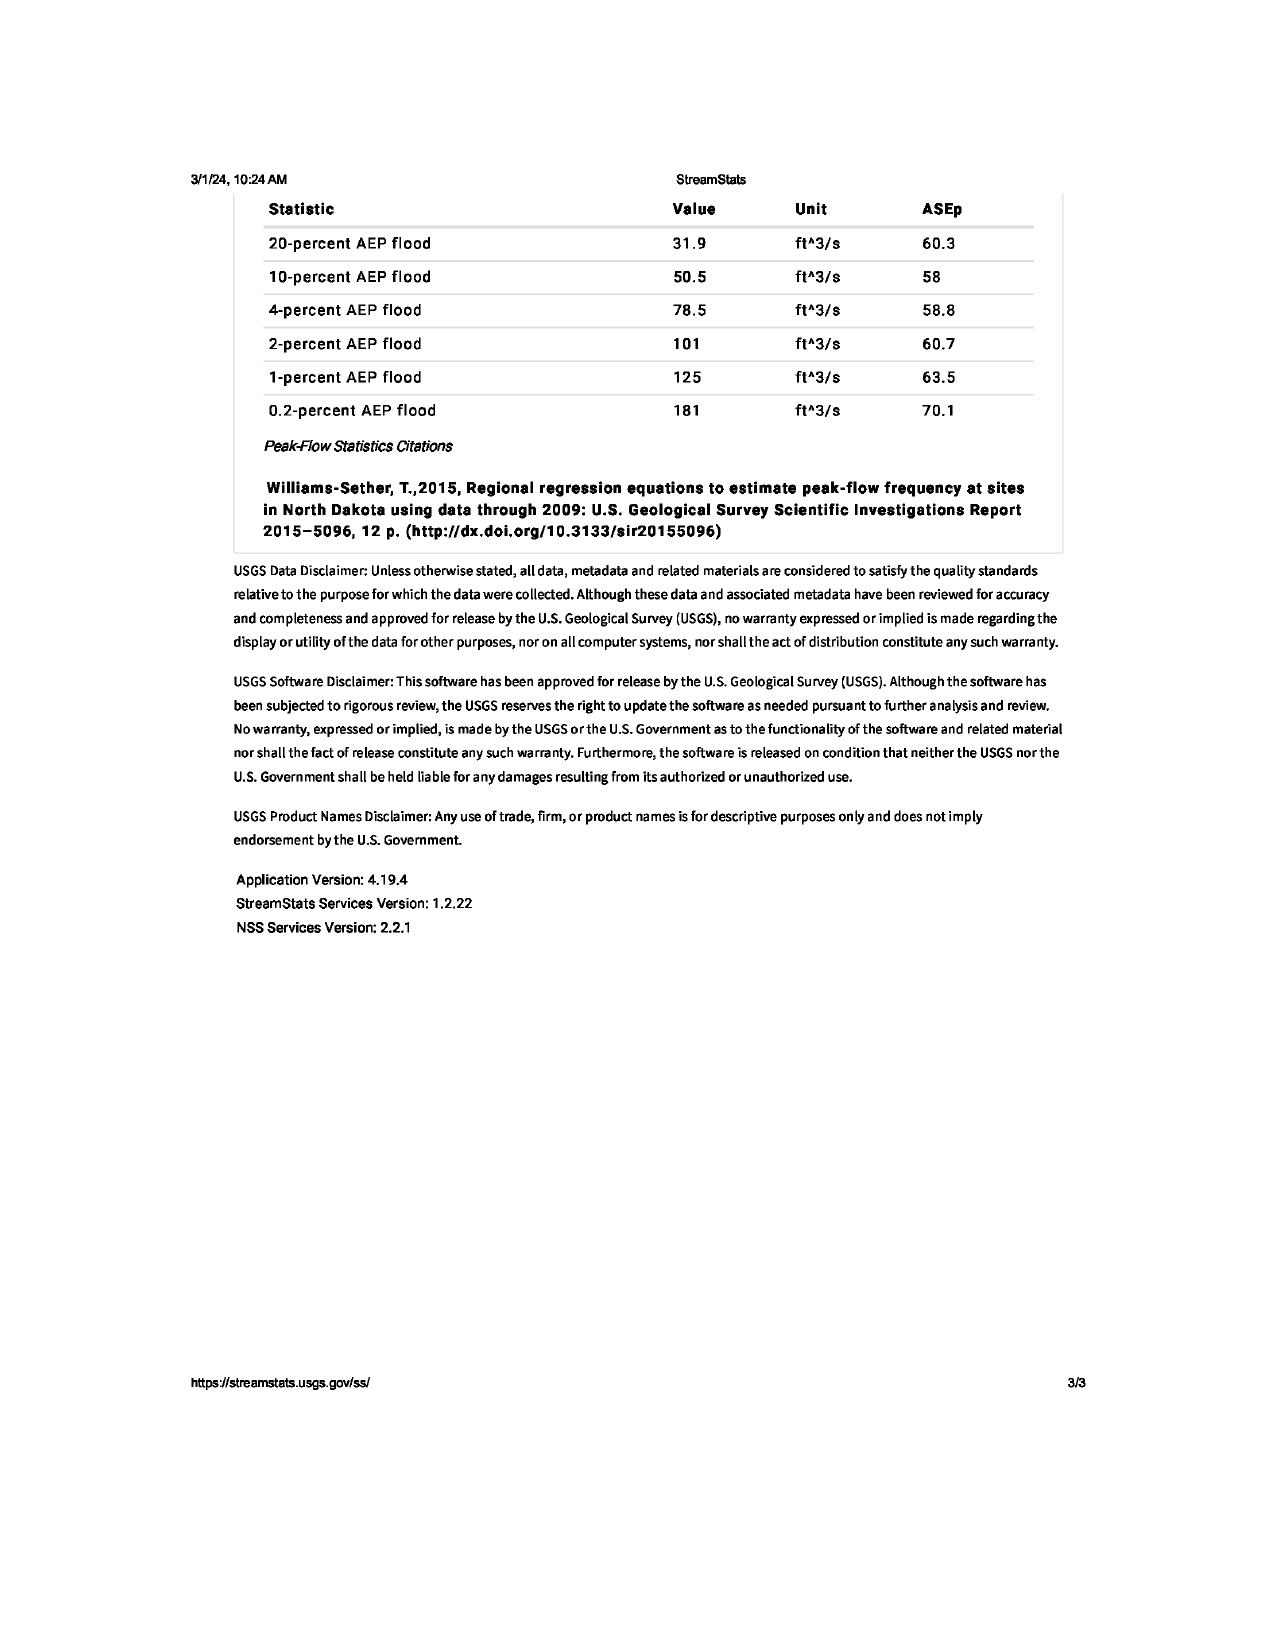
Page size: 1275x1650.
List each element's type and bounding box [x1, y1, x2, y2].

picture [150, 150, 1125, 1412]
